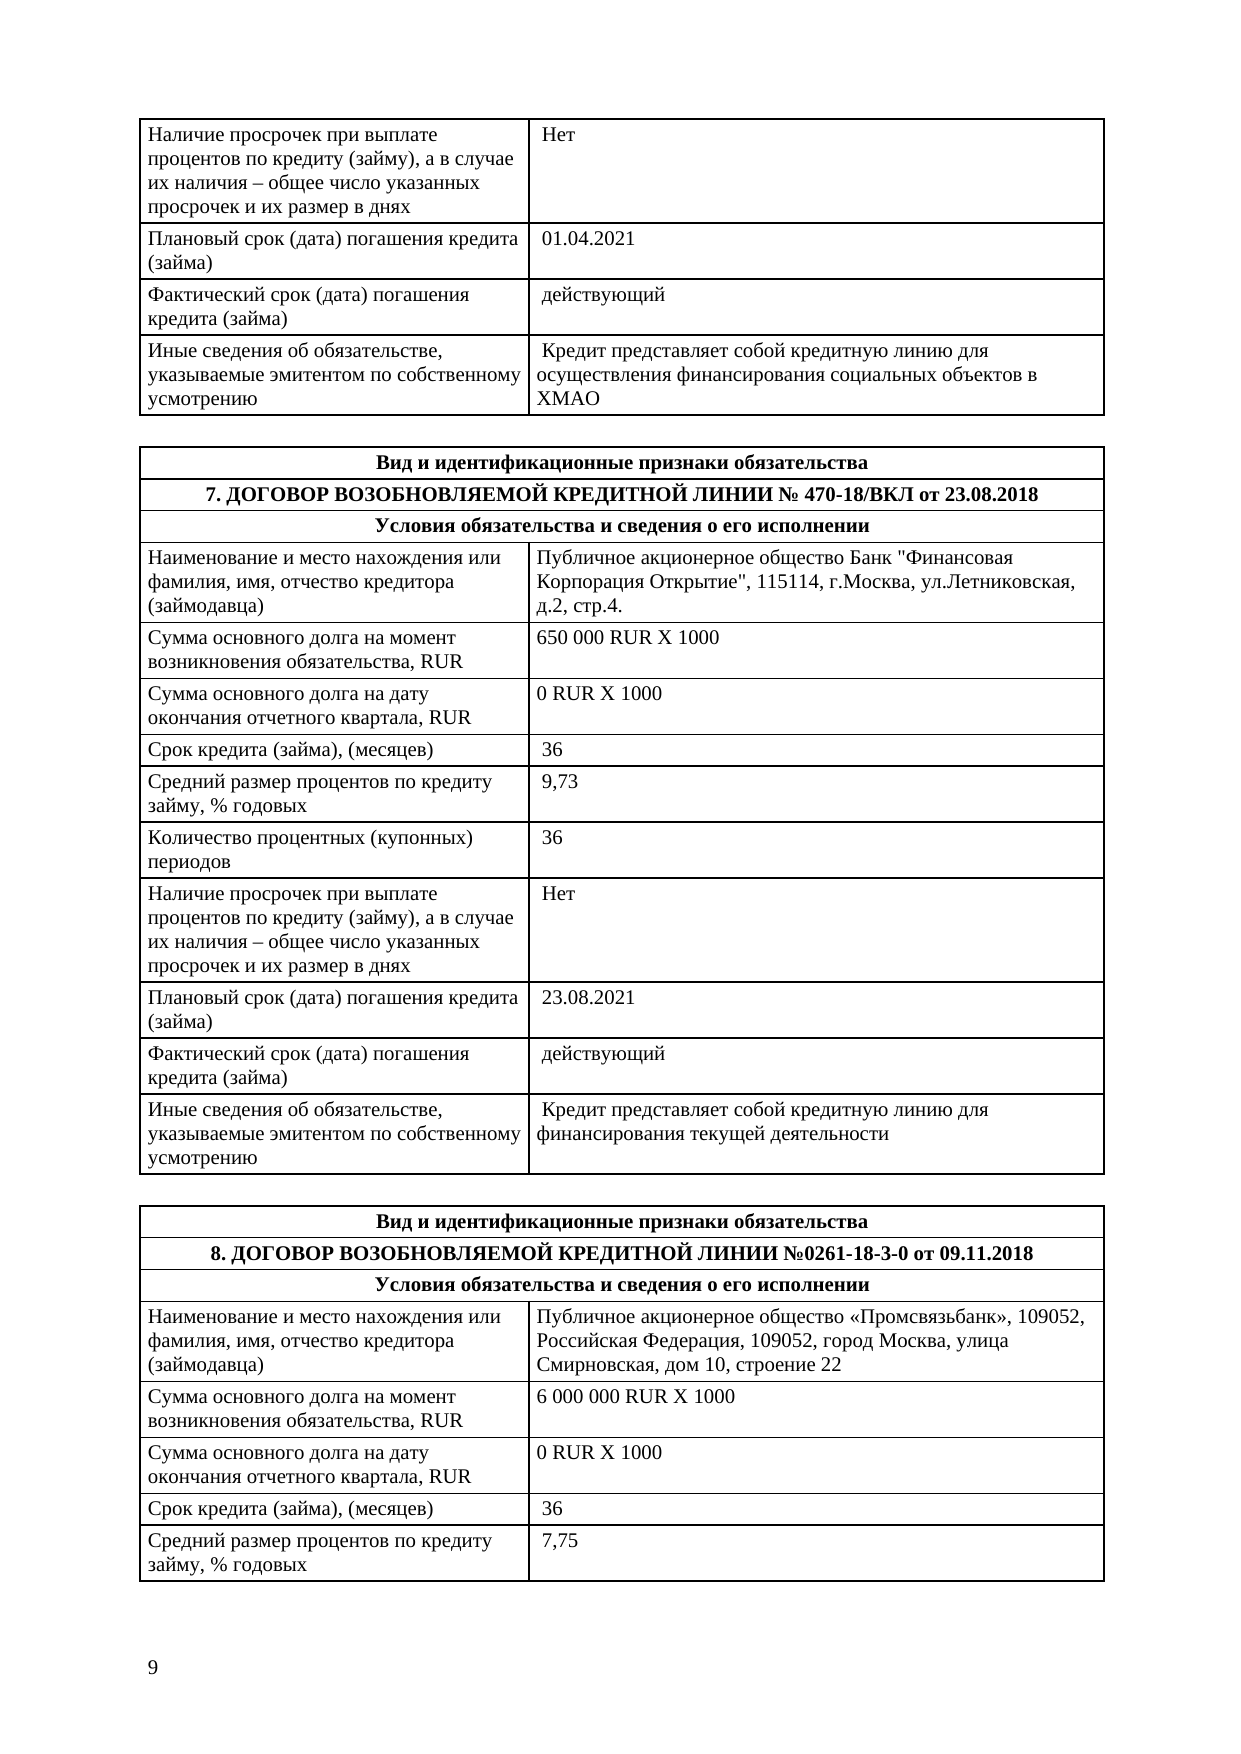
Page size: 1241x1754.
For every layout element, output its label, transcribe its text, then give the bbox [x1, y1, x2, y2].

table_cell 36 [530, 735, 1103, 765]
table_cell 23.08.2021 [530, 983, 1103, 1037]
table_cell Условия обязательства и сведения о его исполнении [141, 1270, 1103, 1301]
table_cell дейcтвующий [530, 280, 1103, 334]
table_cell Кредит представляет собой кредитную линию для финансирования текущей деятельности [530, 1095, 1103, 1173]
table_cell 0 RUR X 1000 [530, 679, 1103, 733]
table_header Вид и идентификационные признаки обязательства [141, 448, 1103, 478]
table_cell Публичное акционерное общество Банк "Финансовая Корпорация Открытие", 115114, г.Москва, ул.Летниковская, д.2, стр.4. [530, 543, 1103, 622]
table_cell Публичное акционерное общество «Промсвязьбанк», 109052, Российская Федерация, 109052, город Москва, улица Смирновская, дом 10, строение 22 [530, 1302, 1103, 1381]
table_cell Нет [530, 879, 1103, 981]
table_cell Срок кредита (займа), (месяцев) [141, 1494, 528, 1524]
table_cell 36 [530, 1494, 1103, 1524]
table_cell 8. ДОГОВОР ВОЗОБНОВЛЯЕМОЙ КРЕДИТНОЙ ЛИНИИ №0261-18-3-0 от 09.11.2018 [141, 1238, 1103, 1269]
table_cell 36 [530, 823, 1103, 877]
table_cell 6 000 000 RUR X 1000 [530, 1382, 1103, 1437]
table_cell Средний размер процентов по кредиту займу, % годовых [141, 1526, 528, 1580]
table_cell 7,75 [530, 1526, 1103, 1580]
table_cell Срок кредита (займа), (месяцев) [141, 735, 528, 765]
table_cell дейcтвующий [530, 1039, 1103, 1093]
table_cell Сумма основного долга на момент возникновения обязательства, RUR [141, 623, 528, 677]
table_cell Наличие просрочек при выплате процентов по кредиту (займу), а в случае их наличия – общее число указанных просрочек и их размер в днях [141, 879, 528, 981]
table_cell Наименование и место нахождения или фамилия, имя, отчество кредитора (займодавца) [141, 1302, 528, 1381]
table_cell Иные сведения об обязательстве, указываемые эмитентом по собственному усмотрению [141, 336, 528, 414]
table_cell Фактический срок (дата) погашения кредита (займа) [141, 280, 528, 334]
table_cell Сумма основного долга на дату окончания отчетного квартала, RUR [141, 679, 528, 733]
table_cell Иные сведения об обязательстве, указываемые эмитентом по собственному усмотрению [141, 1095, 528, 1173]
table_cell 9,73 [530, 767, 1103, 821]
table_cell 0 RUR X 1000 [530, 1438, 1103, 1492]
table_cell Плановый срок (дата) погашения кредита (займа) [141, 983, 528, 1037]
table_cell Количество процентных (купонных) периодов [141, 823, 528, 877]
table_cell Условия обязательства и сведения о его исполнении [141, 511, 1103, 542]
table_cell Плановый срок (дата) погашения кредита (займа) [141, 224, 528, 278]
table_header Вид и идентификационные признаки обязательства [141, 1207, 1103, 1237]
table_cell 650 000 RUR X 1000 [530, 623, 1103, 677]
table_cell Средний размер процентов по кредиту займу, % годовых [141, 767, 528, 821]
table_cell Наличие просрочек при выплате процентов по кредиту (займу), а в случае их наличия – общее число указанных просрочек и их размер в днях [141, 120, 528, 222]
table_cell Сумма основного долга на момент возникновения обязательства, RUR [141, 1382, 528, 1437]
table_cell 7. ДОГОВОР ВОЗОБНОВЛЯЕМОЙ КРЕДИТНОЙ ЛИНИИ № 470-18/ВКЛ от 23.08.2018 [141, 480, 1103, 510]
table_cell Сумма основного долга на дату окончания отчетного квартала, RUR [141, 1438, 528, 1492]
table_cell Наименование и место нахождения или фамилия, имя, отчество кредитора (займодавца) [141, 543, 528, 622]
table_cell Нет [530, 120, 1103, 222]
table_cell 01.04.2021 [530, 224, 1103, 278]
table_cell Фактический срок (дата) погашения кредита (займа) [141, 1039, 528, 1093]
table_cell Кредит представляет собой кредитную линию для осуществления финансирования социальных объектов в ХМАО [530, 336, 1103, 414]
